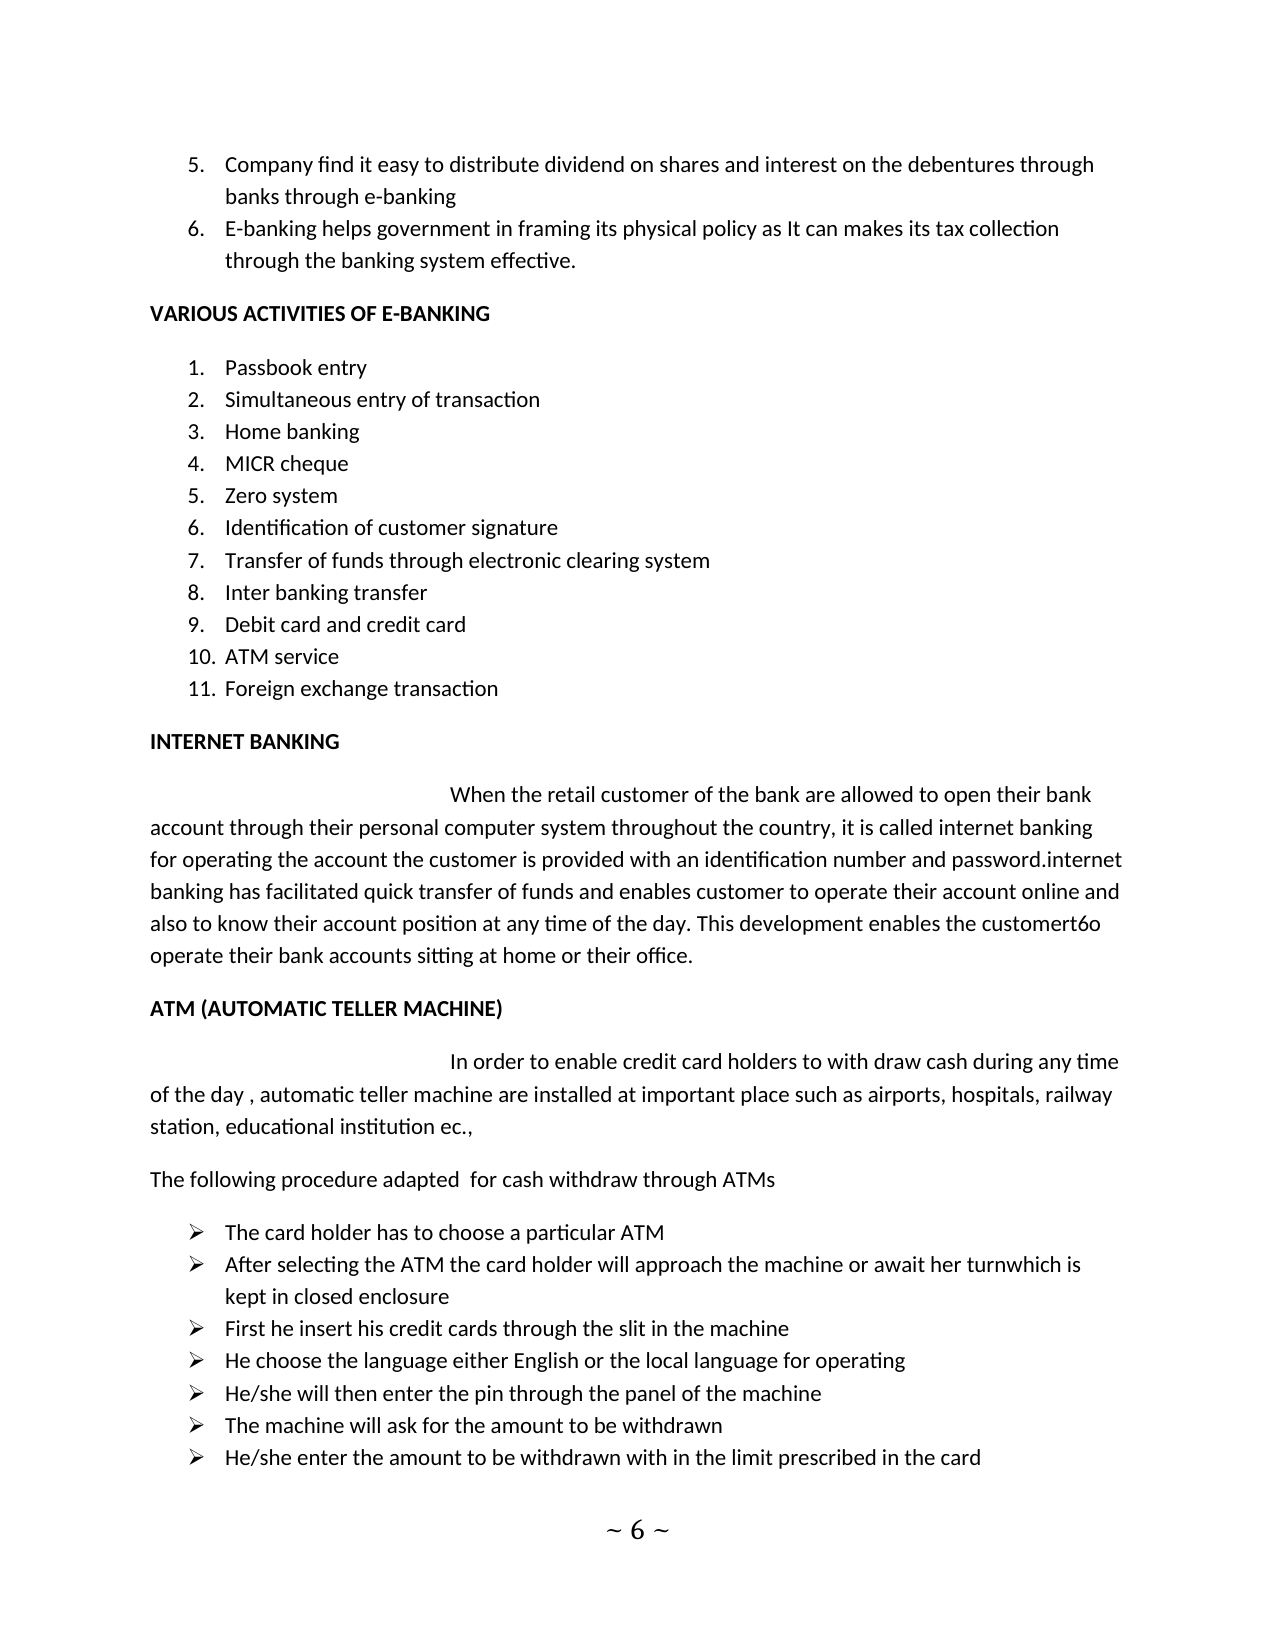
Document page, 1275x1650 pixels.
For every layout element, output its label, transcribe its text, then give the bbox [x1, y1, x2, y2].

text When the retail customer of the bank are allowed to open their bank account through their personal computer system throughout the country, it is called internet banking for operating the account the customer is provided with an identification number and password.internet banking has facilitated quick transfer of funds and enables customer to operate their account online and also to know their account position at any time of the day. This development enables the customert6o operate their bank accounts sitting at home or their office. [150, 781, 1125, 969]
list He/she enter the amount to be withdrawn with in the limit prescribed in the card [187, 1443, 1125, 1471]
text INTERNET BANKING [150, 727, 1125, 756]
list He choose the language either English or the local language for operating [187, 1347, 1125, 1375]
list Identification of customer signature [187, 513, 1125, 542]
text The following procedure adapted for cash withdraw through ATMs [150, 1165, 1125, 1193]
list Inter banking transfer [187, 578, 1125, 606]
list Simultaneous entry of transaction [187, 385, 1125, 413]
list Transfer of funds through electronic clearing system [187, 546, 1125, 574]
text VARIOUS ACTIVITIES OF E-BANKING [150, 299, 1125, 328]
list Foreign exchange transaction [187, 674, 1125, 702]
list Home banking [187, 417, 1125, 445]
list The card holder has to choose a particular ATM [187, 1218, 1125, 1246]
list After selecting the ATM the card holder will approach the machine or await her turnwhich is kept in closed enclosure [187, 1250, 1125, 1310]
list Company find it easy to distribute dividend on shares and interest on the debentures through banks through e-banking [187, 150, 1125, 210]
list First he insert his credit cards through the slit in the machine [187, 1314, 1125, 1342]
list MICR cheque [187, 449, 1125, 477]
list Passbook entry [187, 353, 1125, 381]
list The machine will ask for the amount to be withdrawn [187, 1411, 1125, 1439]
list E-banking helps government in framing its physical policy as It can makes its tax collection through the banking system effective. [187, 214, 1125, 274]
list Zero system [187, 481, 1125, 509]
list Debit card and credit card [187, 610, 1125, 638]
list He/she will then enter the pin through the panel of the machine [187, 1379, 1125, 1407]
list ATM service [187, 642, 1125, 670]
text ATM (AUTOMATIC TELLER MACHINE) [150, 994, 1125, 1022]
text In order to enable credit card holders to with draw cash during any time of the day , automatic teller machine are installed at important place such as airports, hospitals, railway station, educational institution ec., [150, 1047, 1125, 1140]
